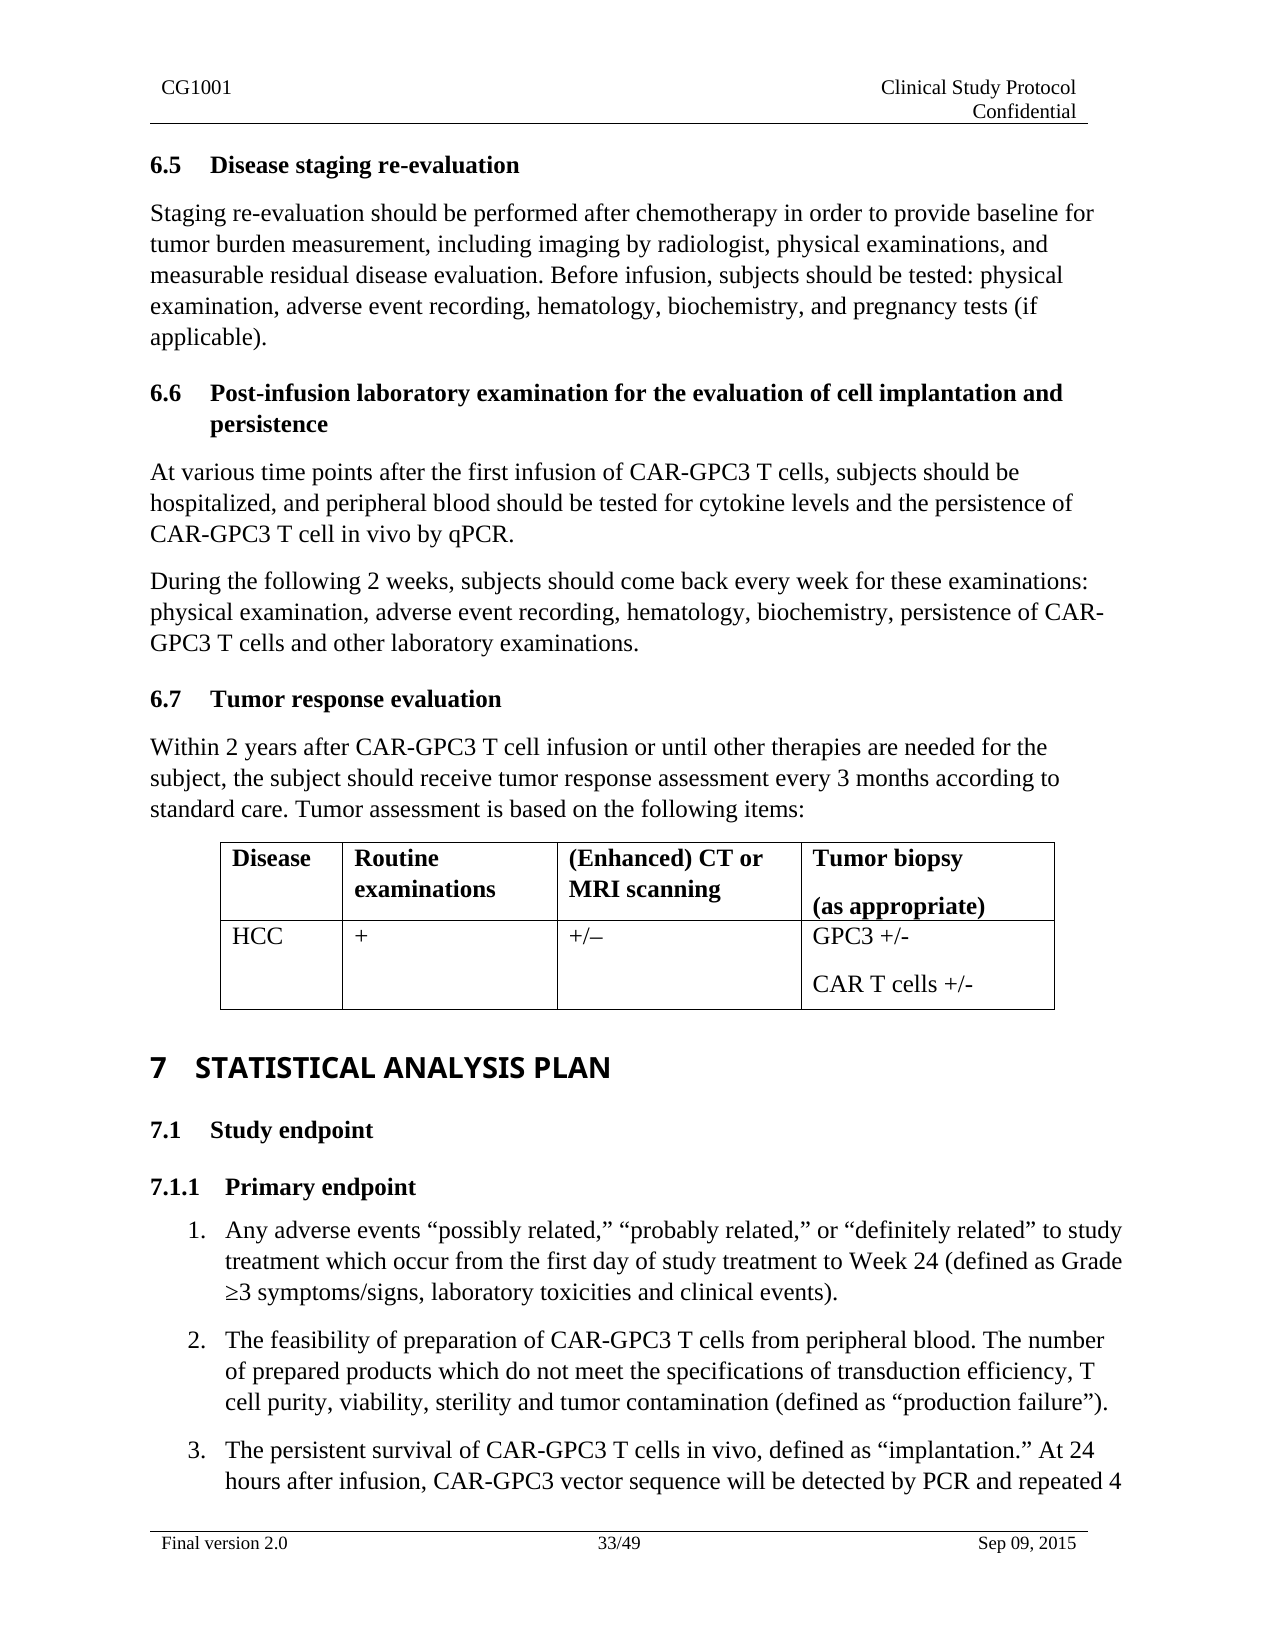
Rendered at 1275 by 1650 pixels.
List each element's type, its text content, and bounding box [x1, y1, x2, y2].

table_cell +/– [558, 921, 801, 1009]
text At various time points after the first infusion of CAR-GPC3 T cells, subjects should be hospitalized, and peripheral blood should be tested for cytokine levels and the persistence of CAR-GPC3 T cell in vivo by qPCR. [150, 457, 1125, 547]
table_cell + [343, 921, 557, 1009]
subtitle Study endpoint [150, 1116, 1125, 1144]
table_header Routine examinations [343, 843, 557, 920]
table_header Disease [221, 843, 342, 920]
text During the following 2 weeks, subjects should come back every week for these examinations: physical examination, adverse event recording, hematology, biochemistry, persistence of CAR-GPC3 T cells and other laboratory examinations. [150, 566, 1125, 657]
list Any adverse events “possibly related,” “probably related,” or “definitely related” to study treatment which occur from the first day of study treatment to Week 24 (defined as Grade ≥3 symptoms/signs, laboratory toxicities and clinical events). [187, 1215, 1125, 1306]
subtitle Tumor response evaluation [150, 684, 1125, 713]
subtitle Post-infusion laboratory examination for the evaluation of cell implantation and persistence [150, 378, 1125, 438]
text Staging re-evaluation should be performed after chemotherapy in order to provide baseline for tumor burden measurement, including imaging by radiologist, physical examinations, and measurable residual disease evaluation. Before infusion, subjects should be tested: physical examination, adverse event recording, hematology, biochemistry, and pregnancy tests (if applicable). [150, 198, 1125, 351]
table_cell HCC [221, 921, 342, 1009]
table_header Tumor biopsy (as appropriate) [802, 843, 1054, 920]
table_header (Enhanced) CT or MRI scanning [558, 843, 801, 920]
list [187, 1435, 1125, 1494]
subtitle Primary endpoint [150, 1172, 1125, 1200]
subtitle Statistical analysis plan [150, 1048, 1125, 1087]
table_cell GPC3 +/- CAR T cells +/- [802, 921, 1054, 1009]
list The feasibility of preparation of CAR-GPC3 T cells from peripheral blood. The number of prepared products which do not meet the specifications of transduction efficiency, T cell purity, viability, sterility and tumor contamination (defined as “production failure”). [187, 1325, 1125, 1416]
subtitle Disease staging re-evaluation [150, 150, 1125, 179]
text Within 2 years after CAR-GPC3 T cell infusion or until other therapies are needed for the subject, the subject should receive tumor response assessment every 3 months according to standard care. Tumor assessment is based on the following items: [150, 732, 1125, 823]
